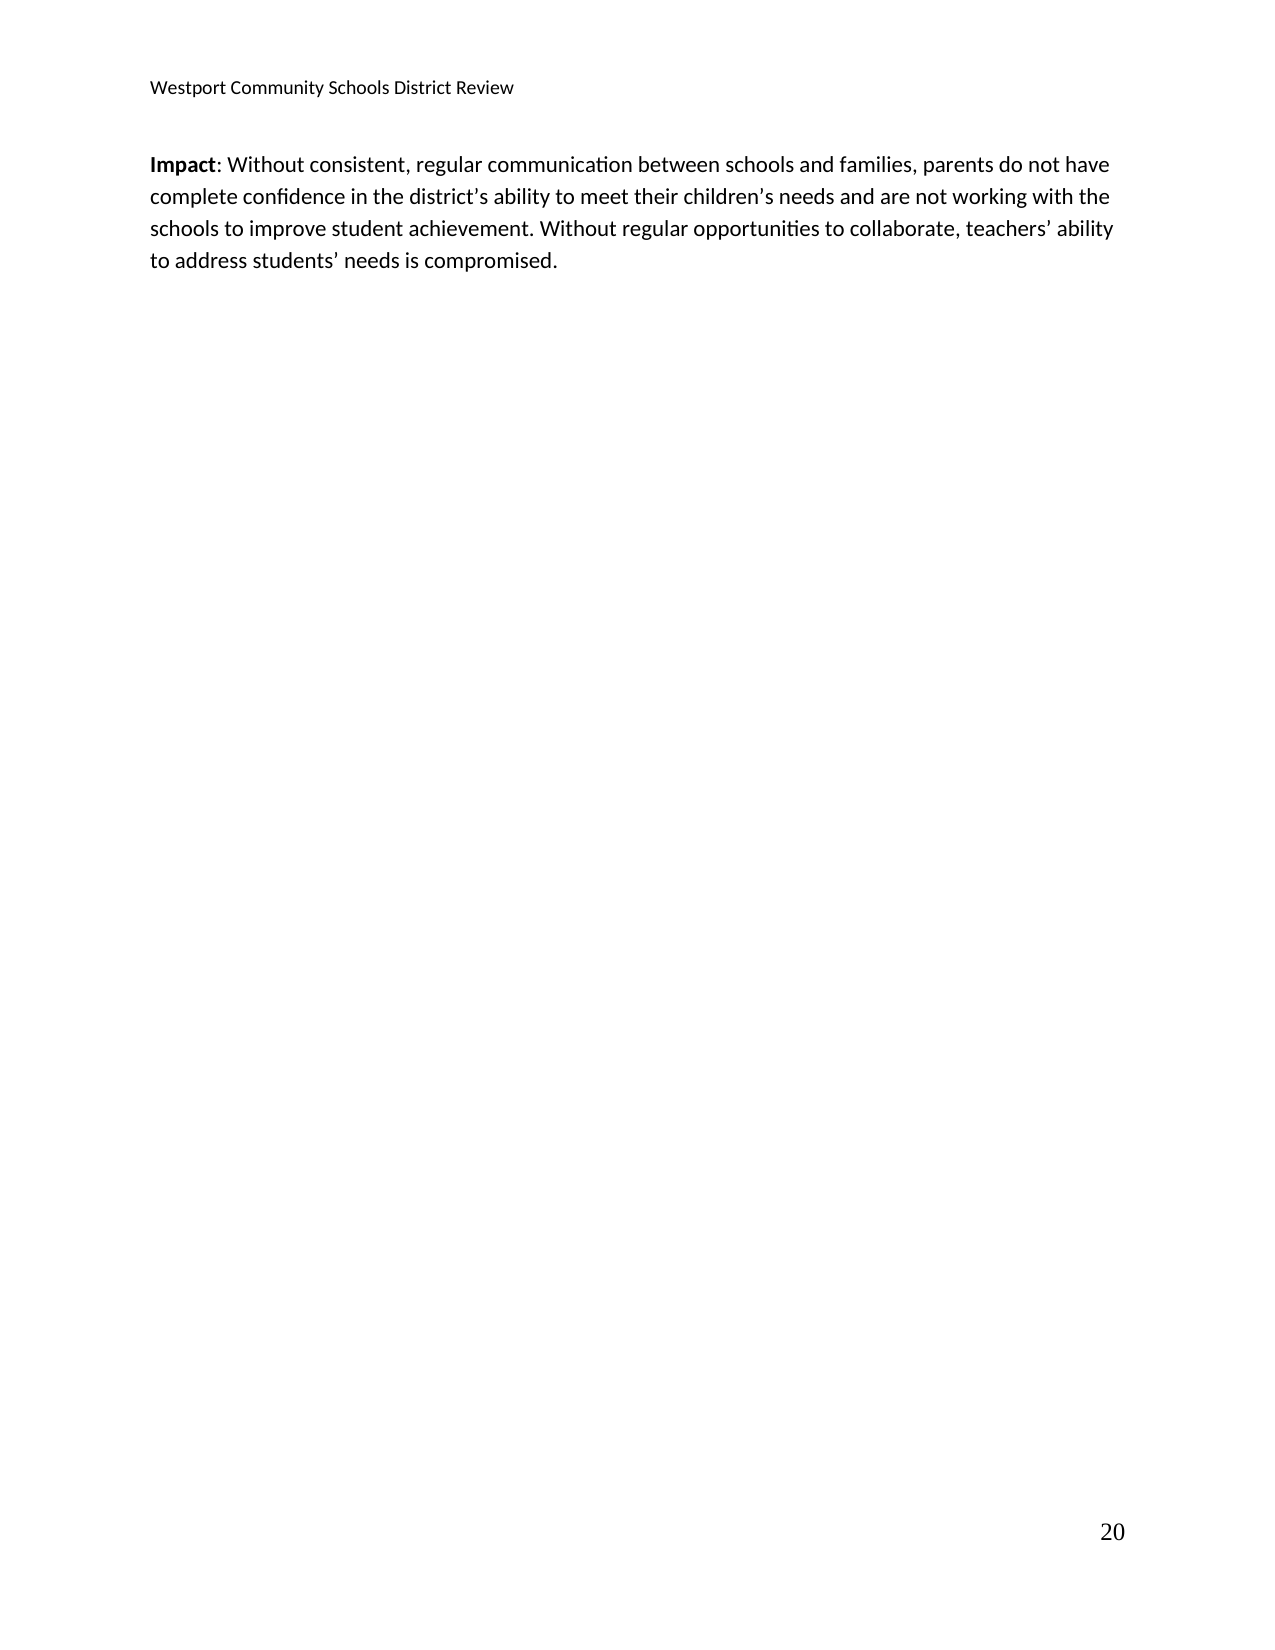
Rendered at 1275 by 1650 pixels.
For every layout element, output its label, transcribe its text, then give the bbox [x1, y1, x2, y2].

text Impact: Without consistent, regular communication between schools and families, parents do not have complete confidence in the district’s ability to meet their children’s needs and are not working with the schools to improve student achievement. Without regular opportunities to collaborate, teachers’ ability to address students’ needs is compromised. [150, 150, 1125, 274]
